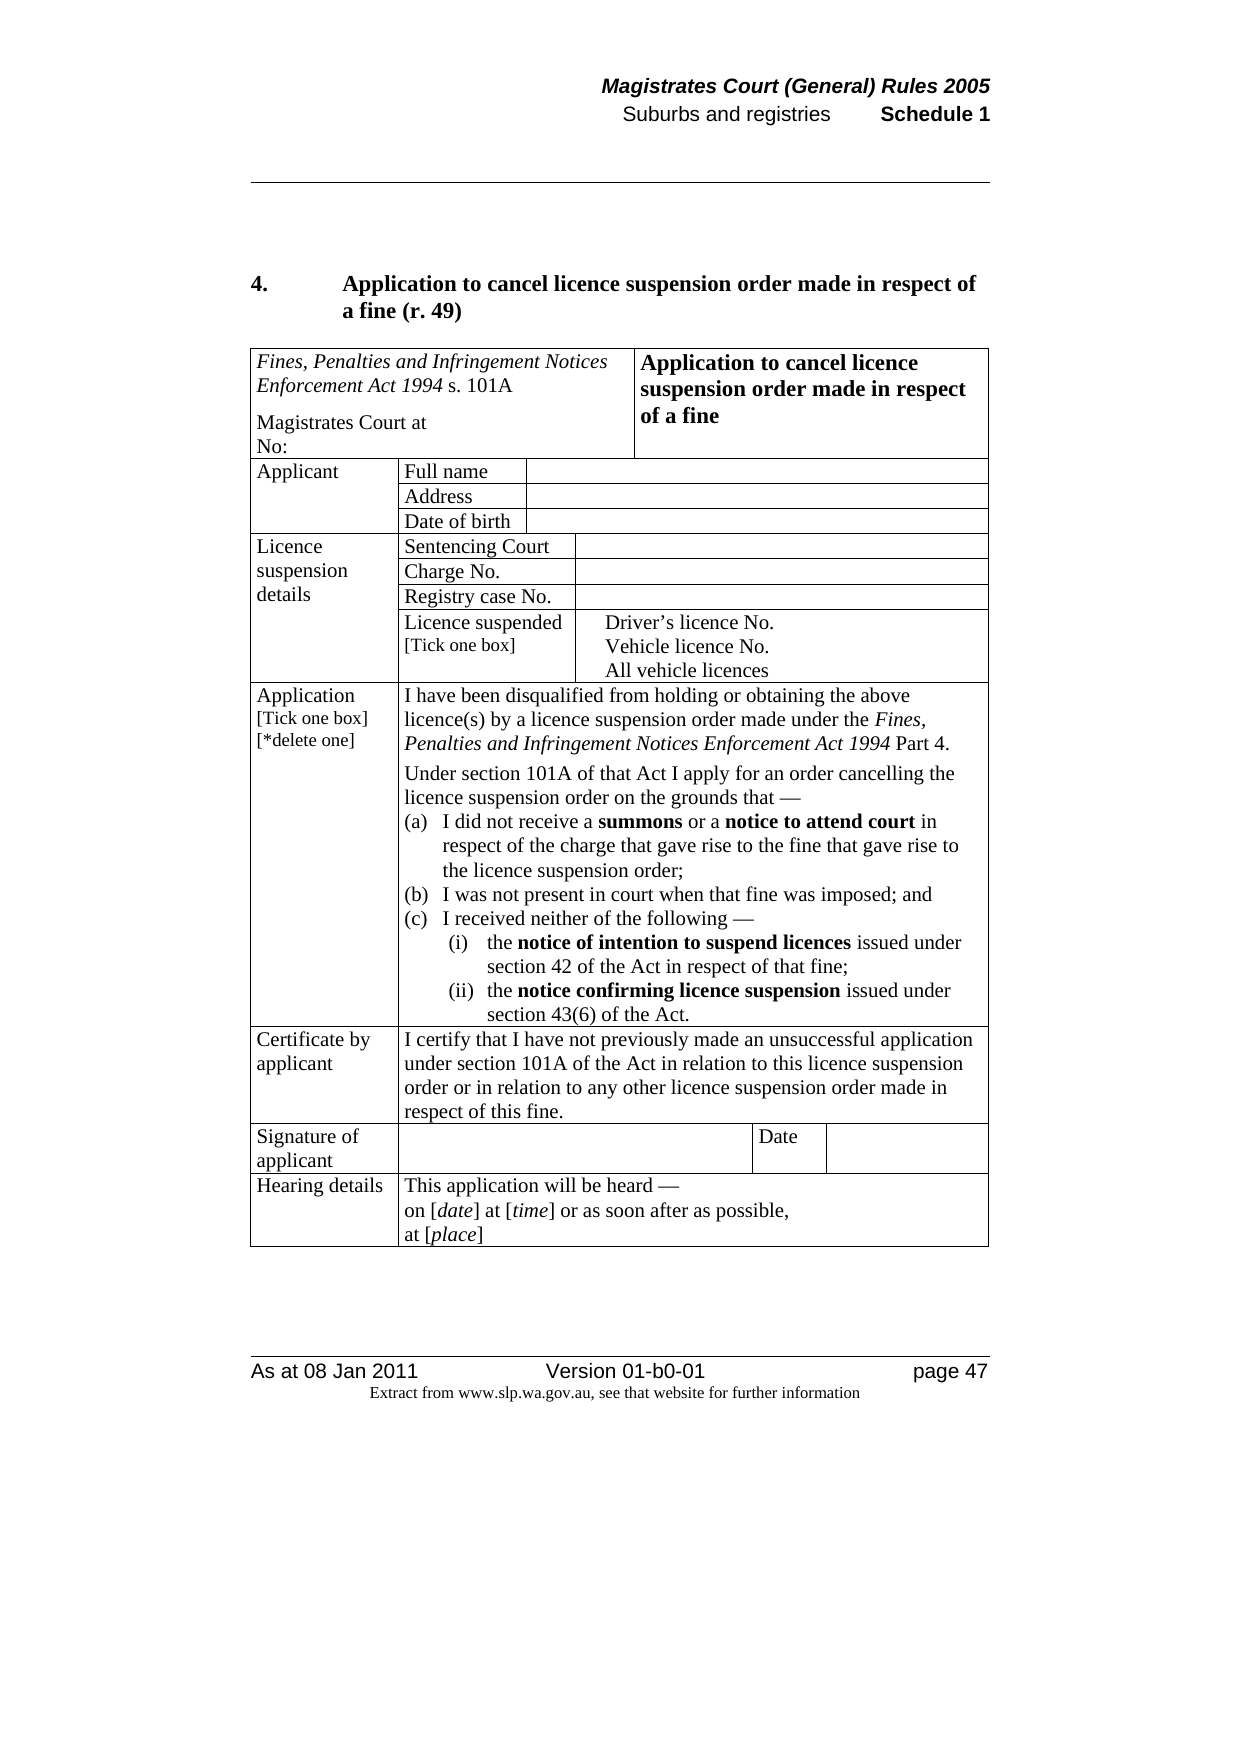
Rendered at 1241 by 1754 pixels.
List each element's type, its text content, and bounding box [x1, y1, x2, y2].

subtitle 4. Application to cancel licence suspension order made in respect of a fine (r. 49) [251, 270, 990, 323]
table_header Fines, Penalties and Infringement Notices Enforcement Act 1994 s. 101A Magistrates Court at No: [251, 349, 634, 458]
table_cell Licence suspension details [251, 534, 398, 682]
table_cell [527, 484, 988, 508]
table_cell Full name [399, 459, 526, 483]
table_cell I certify that I have not previously made an unsuccessful application under section 101A of the Act in relation to this licence suspension order or in relation to any other licence suspension order made in respect of this fine. [399, 1027, 988, 1123]
table_cell Charge No. [399, 559, 575, 583]
table_cell Applicant [251, 459, 398, 533]
table_cell Date of birth [399, 509, 526, 533]
table_cell [576, 585, 988, 608]
table_cell Address [399, 484, 526, 508]
table_cell [827, 1124, 988, 1172]
table_cell [527, 509, 988, 533]
table_cell Hearing details [251, 1174, 398, 1246]
table_cell Signature of applicant [251, 1124, 398, 1172]
table_cell Driver’s licence No. Vehicle licence No. All vehicle licences [576, 610, 988, 682]
table_cell Registry case No. [399, 585, 575, 608]
table_cell [399, 1124, 752, 1172]
table_cell [576, 534, 988, 558]
table_cell This application will be heard — on [date] at [time] or as soon after as possible, at [place] [399, 1174, 988, 1246]
table_cell Licence suspended [Tick one box] [399, 610, 575, 682]
table_cell [576, 559, 988, 583]
table_cell Certificate by applicant [251, 1027, 398, 1123]
table_cell Sentencing Court [399, 534, 575, 558]
table_cell Date [753, 1124, 826, 1172]
table_header Application to cancel licence suspension order made in respect of a fine [635, 349, 988, 458]
table_cell I have been disqualified from holding or obtaining the above licence(s) by a licence suspension order made under the Fines, Penalties and Infringement Notices Enforcement Act 1994 Part 4. Under section 101A of that Act I apply for an order cancelling the licence suspension order on the grounds that — (a) I did not receive a summons or a notice to attend court in respect of the charge that gave rise to the fine that gave rise to the licence suspension order; (b) I was not present in court when that fine was imposed; and (c) I received neither of the following — (i) the notice of intention to suspend licences issued under section 42 of the Act in respect of that fine; (ii) the notice confirming licence suspension issued under section 43(6) of the Act. [399, 683, 988, 1026]
table_cell Application [Tick one box] [*delete one] [251, 683, 398, 1026]
table_cell [527, 459, 988, 483]
